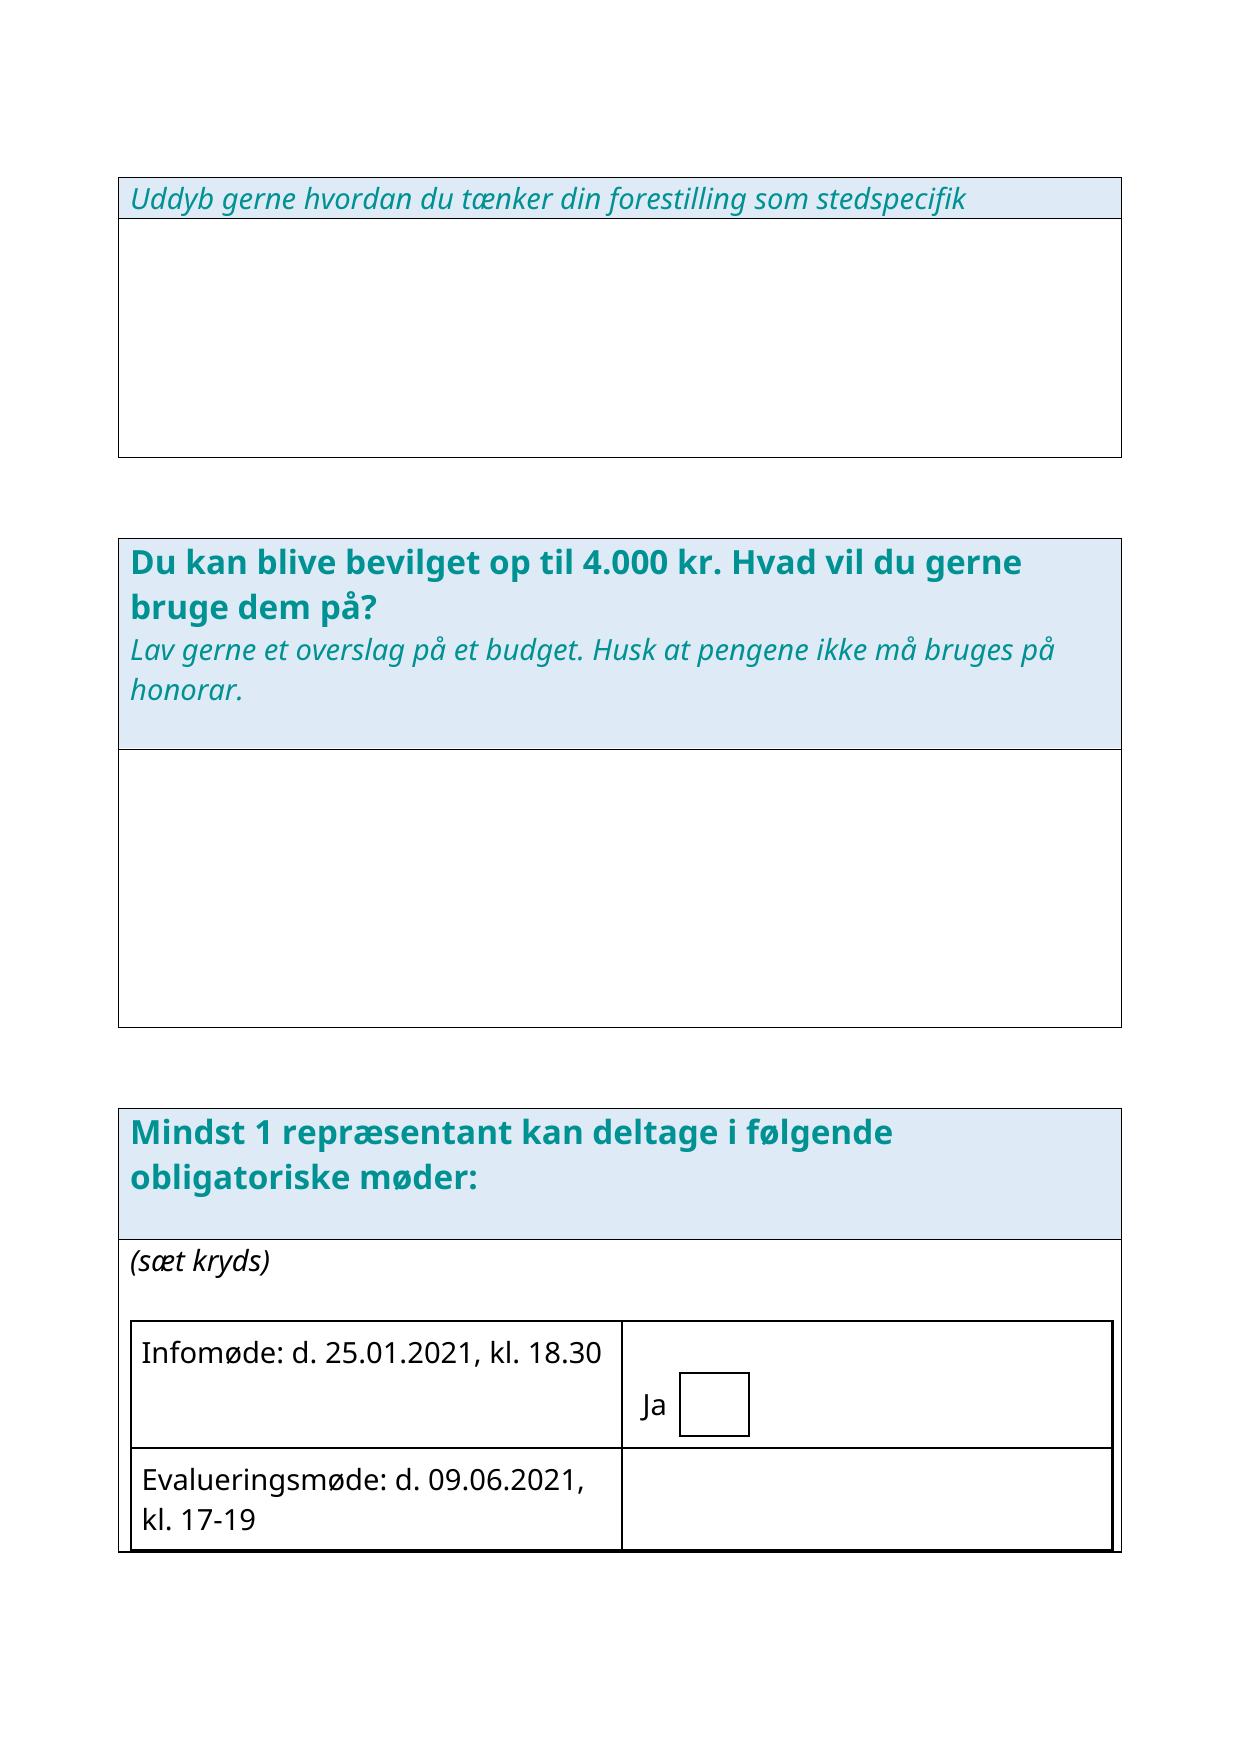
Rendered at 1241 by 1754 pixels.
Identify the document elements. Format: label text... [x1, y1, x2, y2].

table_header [119, 178, 1121, 218]
table_header Mindst 1 repræsentant kan deltage i følgende obligatoriske møder: [119, 1109, 1121, 1239]
table_header Du kan blive bevilget op til 4.000 kr. Hvad vil du gerne bruge dem på? Lav gerne et overslag på et budget. Husk at pengene ikke må bruges på honorar. [119, 539, 1121, 748]
table_cell [119, 750, 1121, 1027]
table_cell (sæt kryds) [119, 1240, 1121, 1551]
table_cell [119, 219, 1121, 457]
